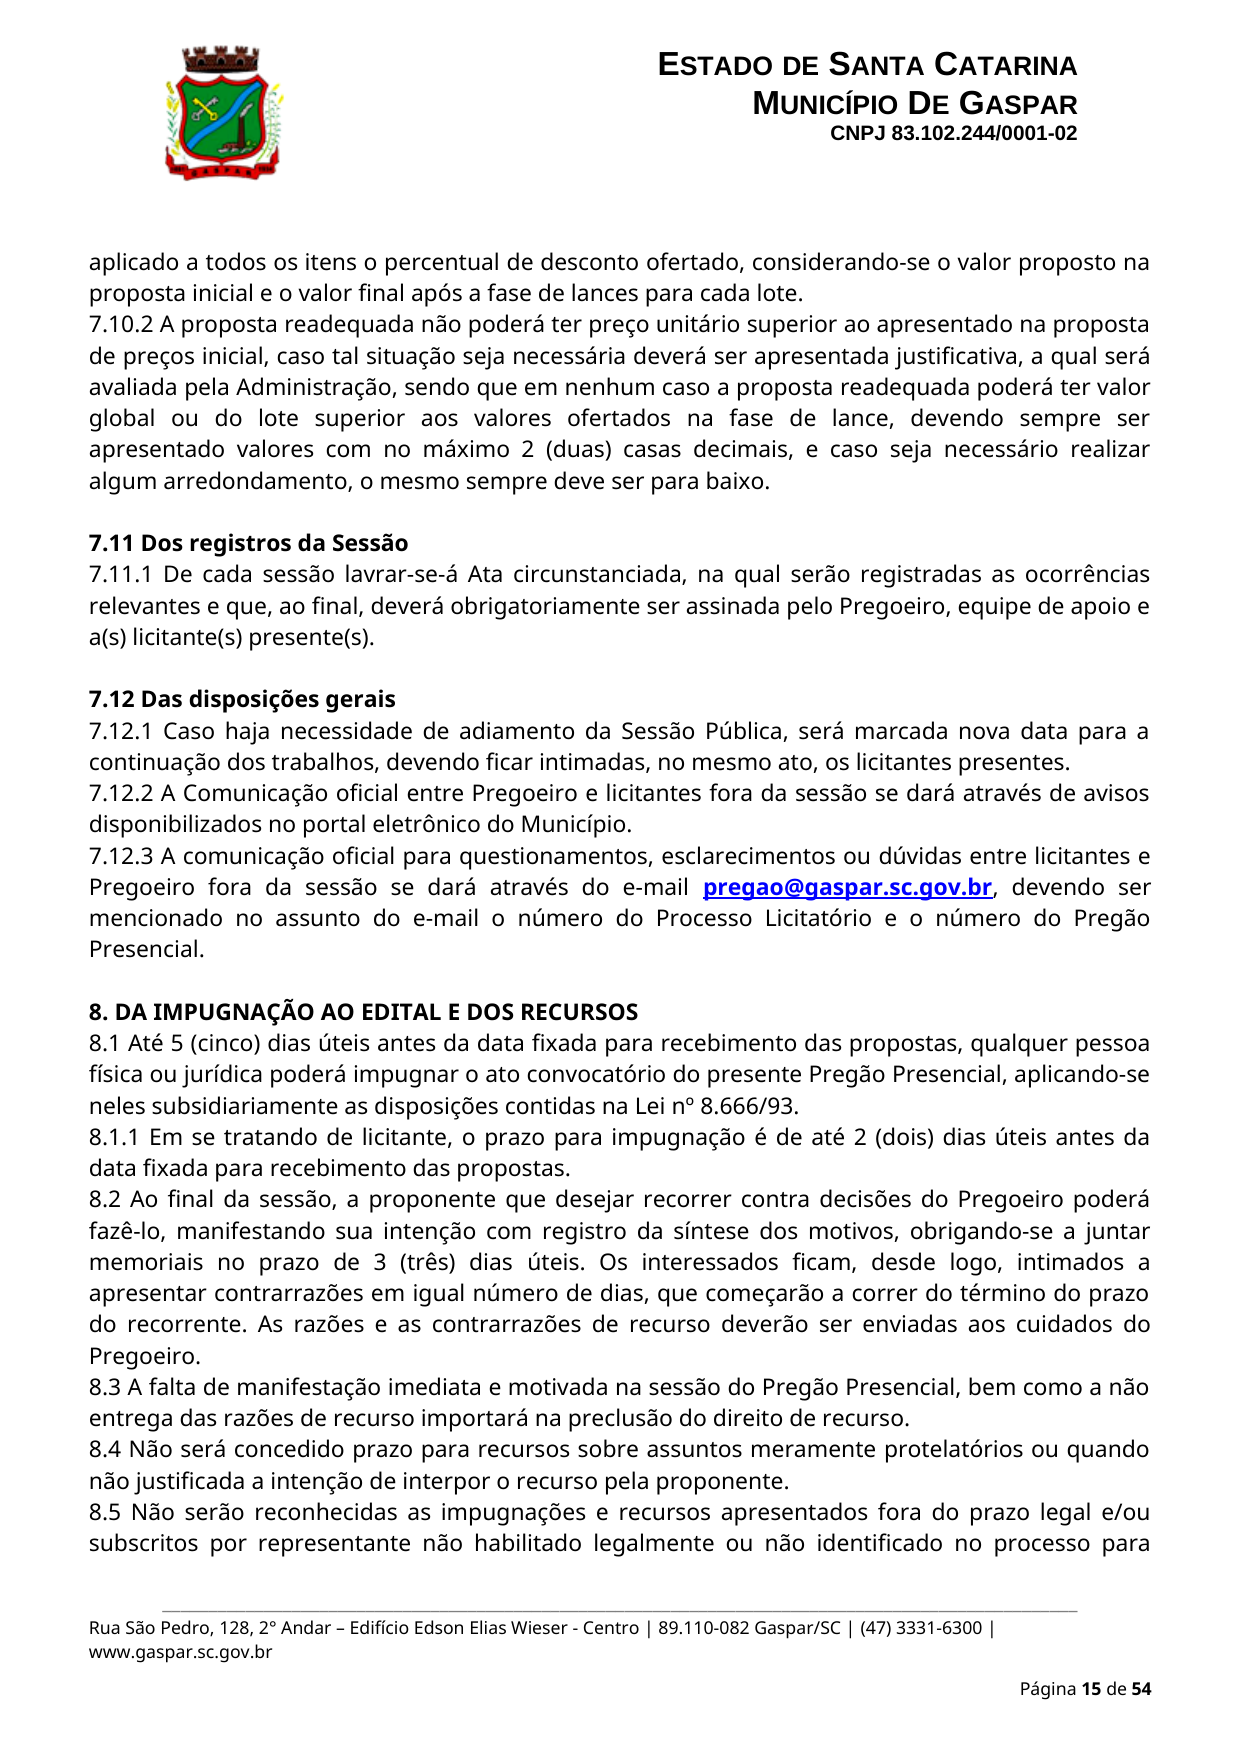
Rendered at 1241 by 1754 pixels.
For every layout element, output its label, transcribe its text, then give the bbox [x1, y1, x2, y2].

text 7.11 Dos registros da Sessão [89, 527, 1152, 558]
text 8. DA IMPUGNAÇÃO AO EDITAL E DOS RECURSOS [89, 996, 1152, 1027]
text 7.12.1 Caso haja necessidade de adiamento da Sessão Pública, será marcada nova data para a continuação dos trabalhos, devendo ficar intimadas, no mesmo ato, os licitantes presentes. [89, 714, 1152, 777]
text 7.11.1 De cada sessão lavrar-se-á Ata circunstanciada, na qual serão registradas as ocorrências relevantes e que, ao final, deverá obrigatoriamente ser assinada pelo Pregoeiro, equipe de apoio e a(s) licitante(s) presente(s). [89, 558, 1152, 652]
text 7.10.2 A proposta readequada não poderá ter preço unitário superior ao apresentado na proposta de preços inicial, caso tal situação seja necessária deverá ser apresentada justificativa, a qual será avaliada pela Administração, sendo que em nenhum caso a proposta readequada poderá ter valor global ou do lote superior aos valores ofertados na fase de lance, devendo sempre ser apresentado valores com no máximo 2 (duas) casas decimais, e caso seja necessário realizar algum arredondamento, o mesmo sempre deve ser para baixo. [89, 308, 1152, 496]
text 8.3 A falta de manifestação imediata e motivada na sessão do Pregão Presencial, bem como a não entrega das razões de recurso importará na preclusão do direito de recurso. [89, 1371, 1152, 1433]
text 8.2 Ao final da sessão, a proponente que desejar recorrer contra decisões do Pregoeiro poderá fazê-lo, manifestando sua intenção com registro da síntese dos motivos, obrigando-se a juntar memoriais no prazo de 3 (três) dias úteis. Os interessados ficam, desde logo, intimados a apresentar contrarrazões em igual número de dias, que começarão a correr do término do prazo do recorrente. As razões e as contrarrazões de recurso deverão ser enviadas aos cuidados do Pregoeiro. [89, 1183, 1152, 1371]
text 7.12.2 A Comunicação oficial entre Pregoeiro e licitantes fora da sessão se dará através de avisos disponibilizados no portal eletrônico do Município. [89, 777, 1152, 839]
text 7.12.3 A comunicação oficial para questionamentos, esclarecimentos ou dúvidas entre licitantes e Pregoeiro fora da sessão se dará através do e-mail pregao@gaspar.sc.gov.br, devendo ser mencionado no assunto do e-mail o número do Processo Licitatório e o número do Pregão Presencial. [89, 839, 1152, 964]
text 8.4 Não será concedido prazo para recursos sobre assuntos meramente protelatórios ou quando não justificada a intenção de interpor o recurso pela proponente. [89, 1433, 1152, 1496]
text 7.12 Das disposições gerais [89, 683, 1152, 714]
picture [162, 44, 289, 183]
text 8.1.1 Em se tratando de licitante, o prazo para impugnação é de até 2 (dois) dias úteis antes da data fixada para recebimento das propostas. [89, 1121, 1152, 1183]
text 8.1 Até 5 (cinco) dias úteis antes da data fixada para recebimento das propostas, qualquer pessoa física ou jurídica poderá impugnar o ato convocatório do presente Pregão Presencial, aplicando-se neles subsidiariamente as disposições contidas na Lei nº 8.666/93. [89, 1027, 1152, 1121]
